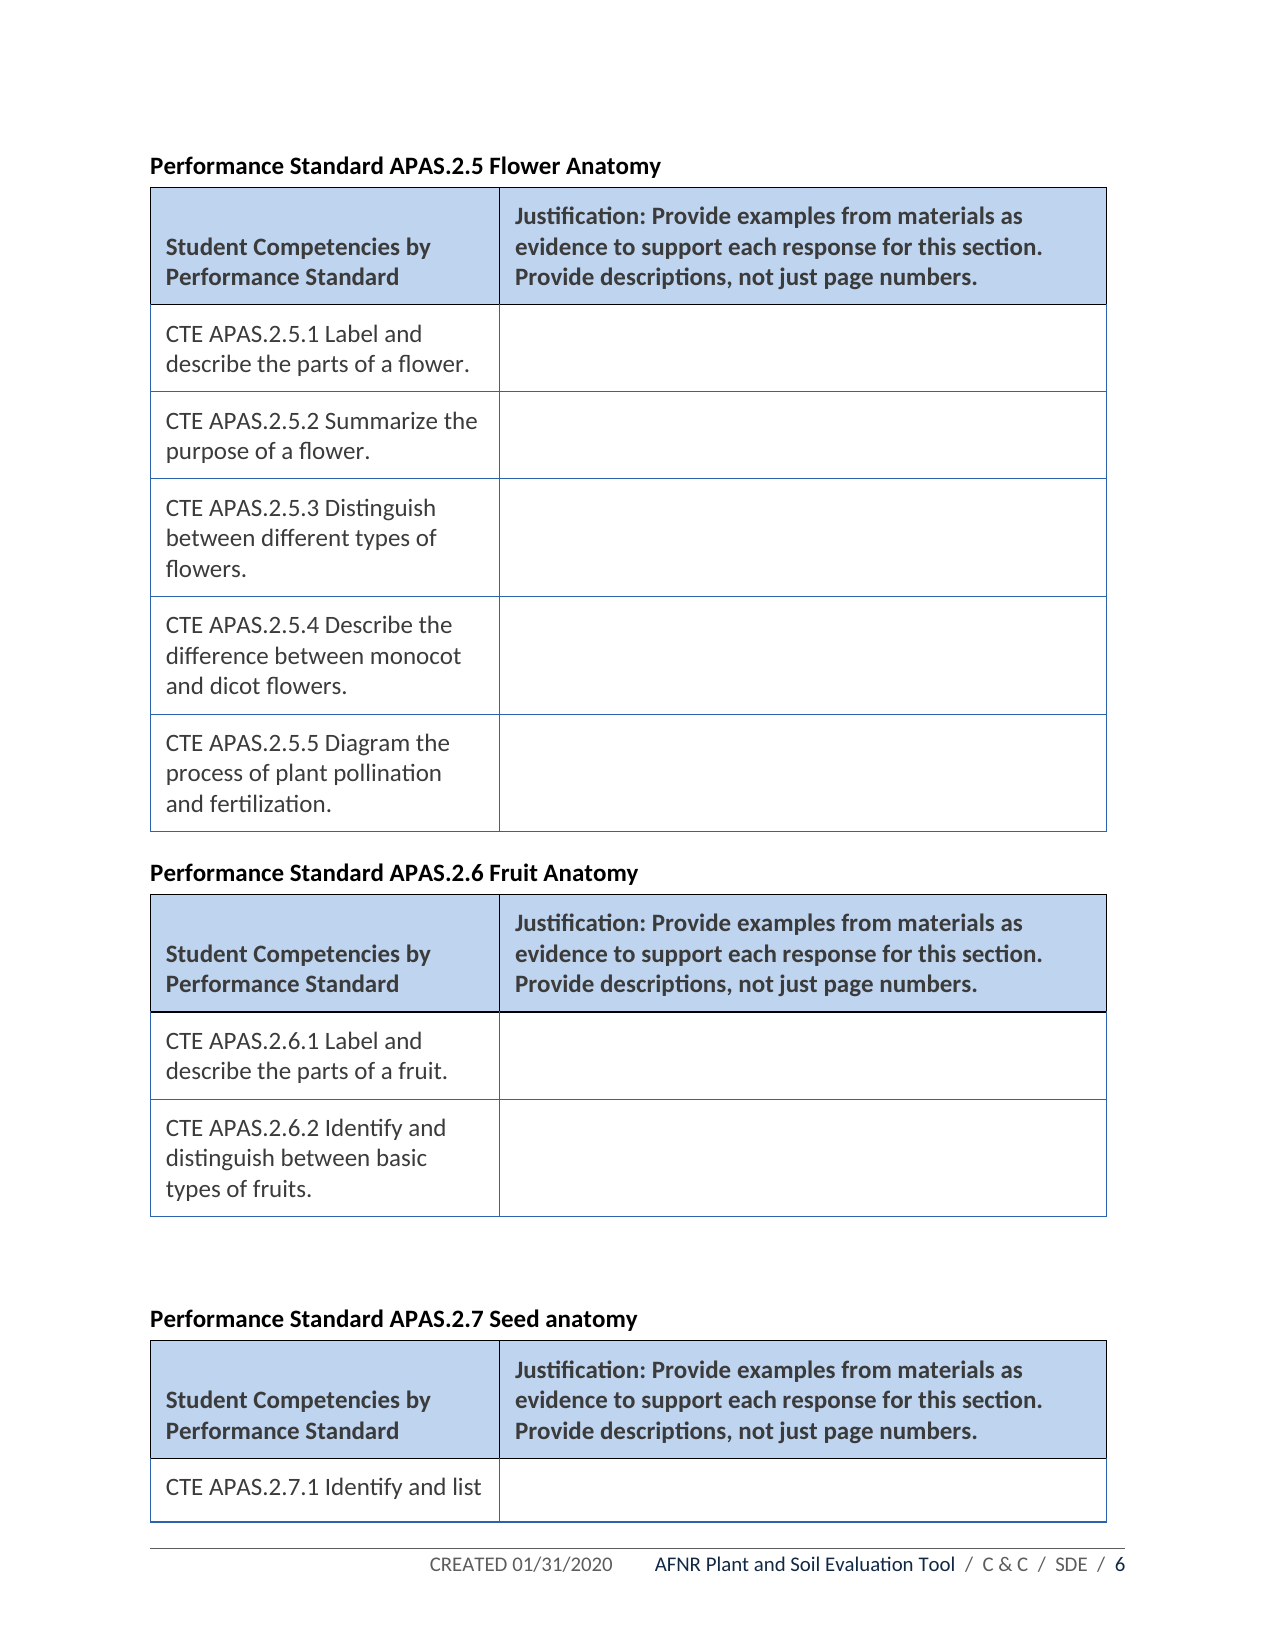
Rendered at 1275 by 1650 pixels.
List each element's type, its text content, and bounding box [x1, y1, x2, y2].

table_cell CTE APAS.2.6.2 Identify and distinguish between basic types of fruits. [151, 1100, 499, 1216]
table_cell [500, 1100, 1106, 1216]
table_cell [500, 715, 1106, 831]
table_header Student Competencies by Performance Standard [151, 1341, 499, 1458]
table_header Justification: Provide examples from materials as evidence to support each response for this section. Provide descriptions, not just page numbers. [500, 895, 1106, 1011]
table_cell CTE APAS.2.5.1 Label and describe the parts of a flower. [151, 305, 499, 391]
table_cell [500, 597, 1106, 713]
table_cell [500, 1459, 1106, 1521]
table_cell CTE APAS.2.5.5 Diagram the process of plant pollination and fertilization. [151, 715, 499, 831]
table_cell CTE APAS.2.5.3 Distinguish between different types of flowers. [151, 479, 499, 596]
subtitle Performance Standard APAS.2.7 Seed anatomy [150, 1304, 1125, 1334]
table_cell [500, 479, 1106, 596]
table_cell CTE APAS.2.6.1 Label and describe the parts of a fruit. [151, 1013, 499, 1098]
table_header Student Competencies by Performance Standard [151, 895, 499, 1011]
table_cell CTE APAS.2.5.2 Summarize the purpose of a flower. [151, 392, 499, 478]
table_cell [500, 305, 1106, 391]
table_header Justification: Provide examples from materials as evidence to support each response for this section. Provide descriptions, not just page numbers. [500, 1341, 1106, 1458]
table_cell [500, 1013, 1106, 1098]
table_header Justification: Provide examples from materials as evidence to support each response for this section. Provide descriptions, not just page numbers. [500, 188, 1106, 304]
table_header Student Competencies by Performance Standard [151, 188, 499, 304]
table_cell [151, 1459, 499, 1521]
subtitle Performance Standard APAS.2.6 Fruit Anatomy [150, 857, 1125, 888]
subtitle Performance Standard APAS.2.5 Flower Anatomy [150, 150, 1125, 181]
table_cell [500, 392, 1106, 478]
table_cell CTE APAS.2.5.4 Describe the difference between monocot and dicot flowers. [151, 597, 499, 713]
